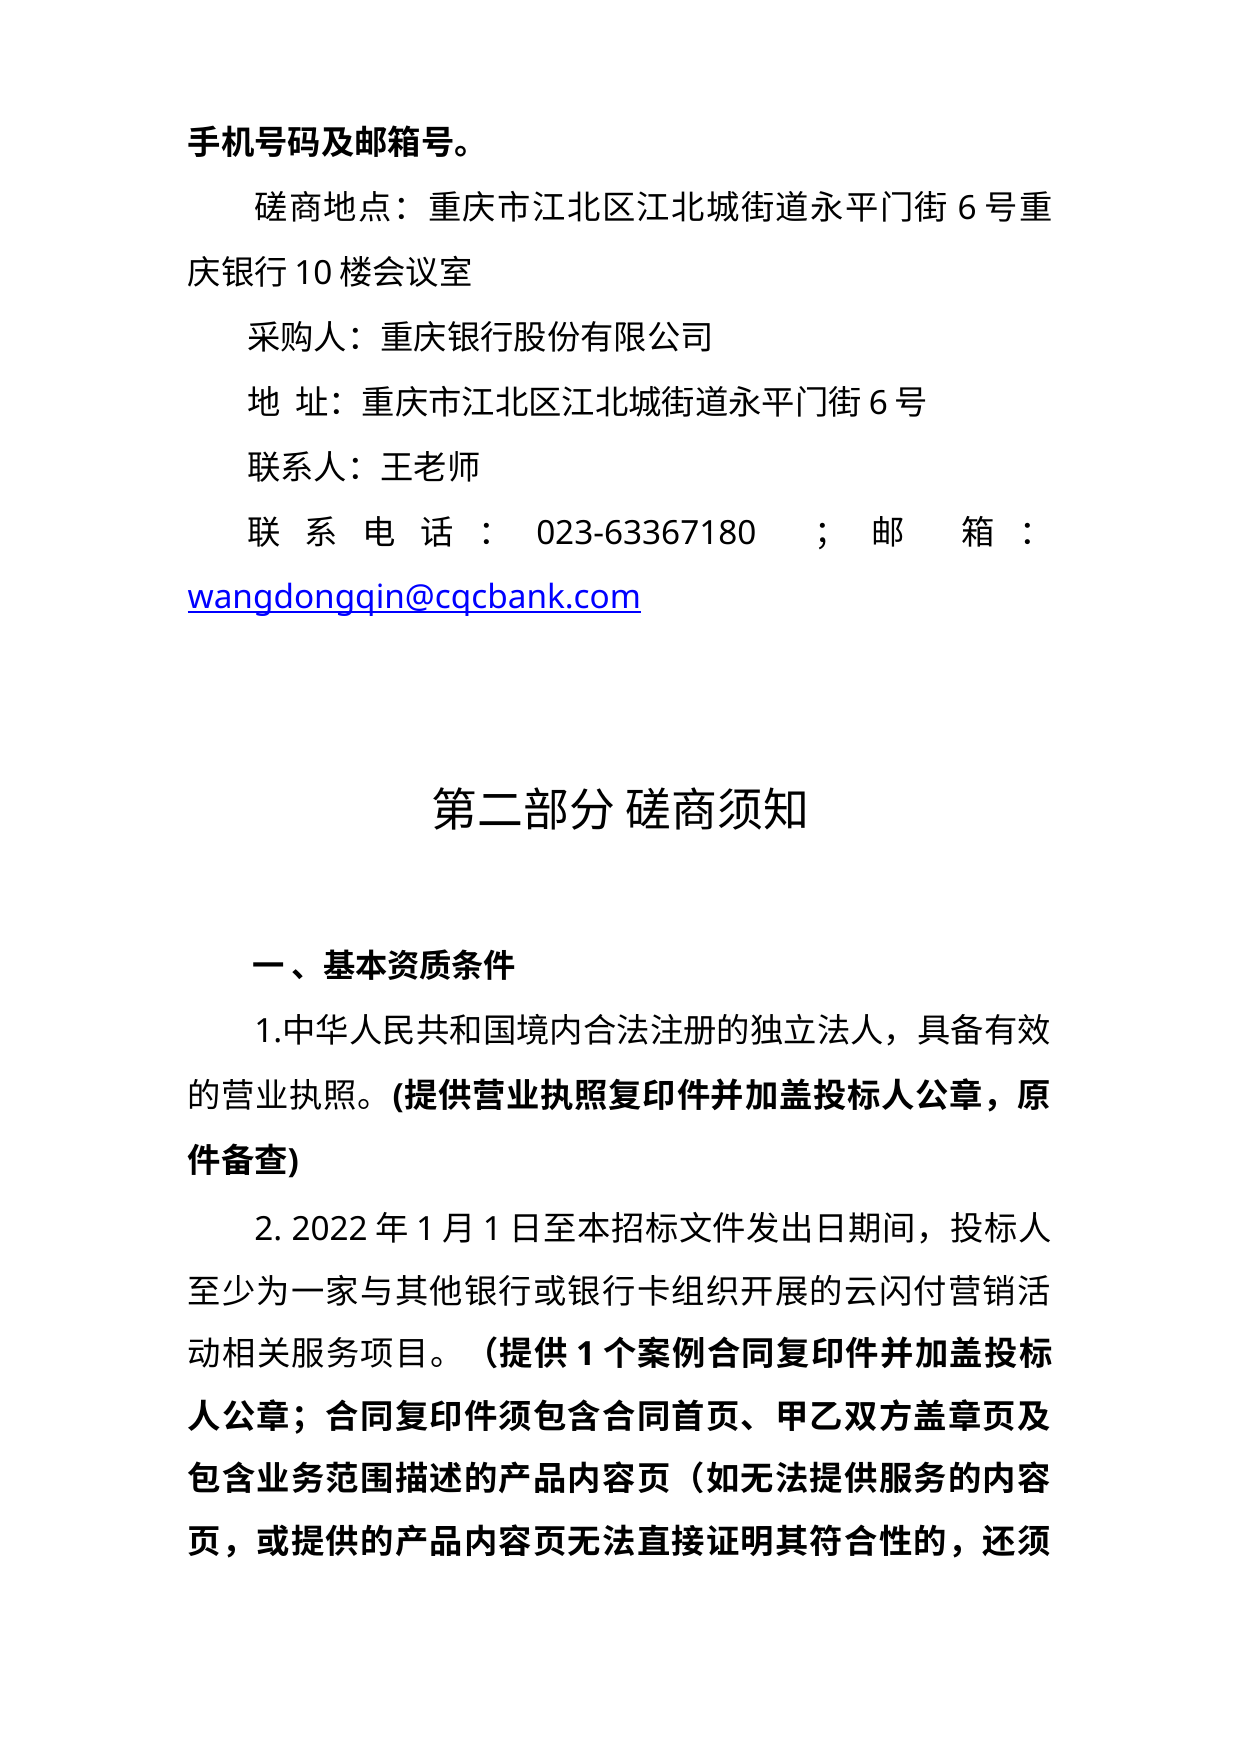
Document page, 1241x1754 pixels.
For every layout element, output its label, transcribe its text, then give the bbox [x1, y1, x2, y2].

list 磋商须知 [187, 758, 1053, 855]
text 联系人：王老师 [187, 433, 1053, 498]
text 联系电话：023-63367180 ；邮 箱：wangdongqin@cqcbank.com [187, 498, 1053, 628]
text 采购人：重庆银行股份有限公司 [187, 303, 1053, 368]
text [187, 108, 1053, 173]
text 1.中华人民共和国境内合法注册的独立法人，具备有效的营业执照。(提供营业执照复印件并加盖投标人公章，原件备查) [187, 996, 1053, 1191]
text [187, 1191, 1053, 1566]
text 一 、基本资质条件 [252, 931, 1053, 996]
text 地 址：重庆市江北区江北城街道永平门街6号 [187, 368, 1053, 433]
text 磋商地点：重庆市江北区江北城街道永平门街6号重庆银行10楼会议室 [187, 173, 1053, 303]
